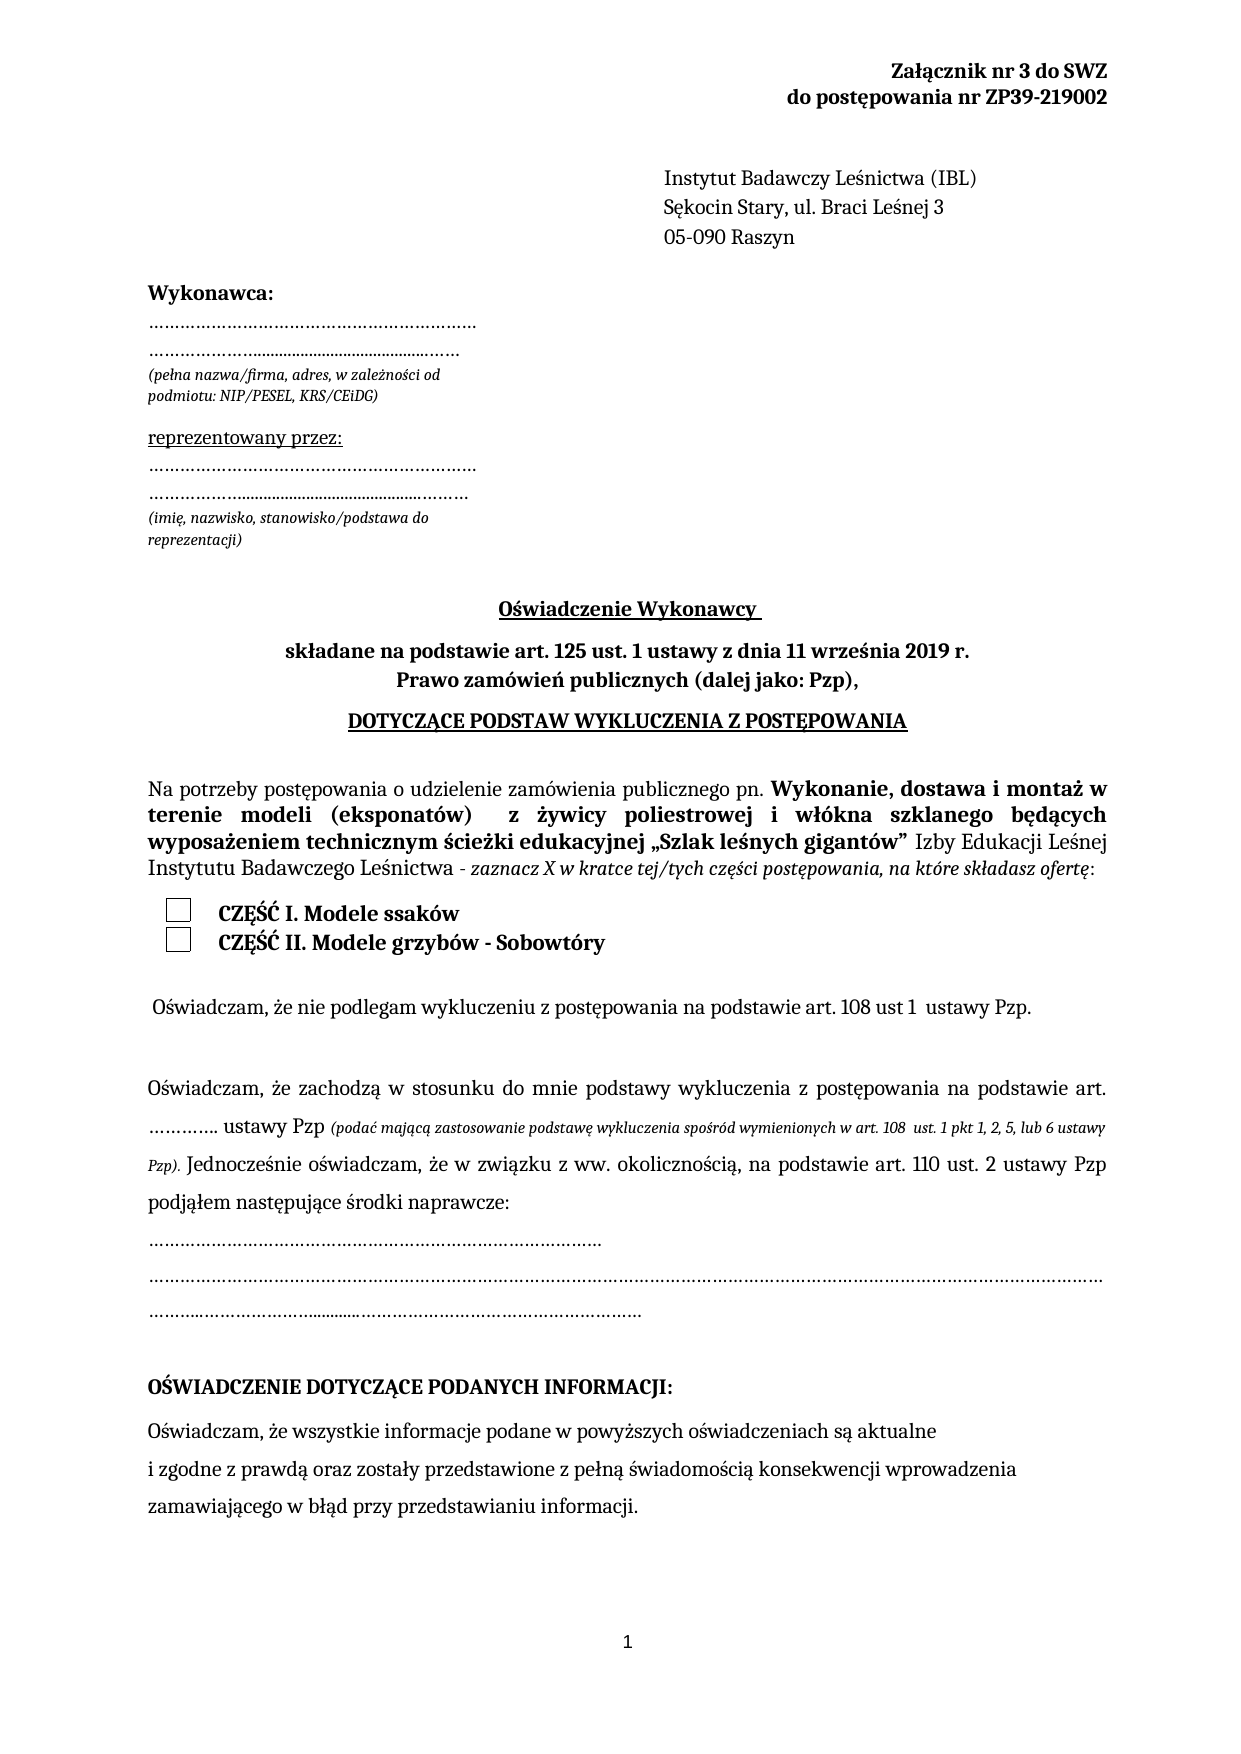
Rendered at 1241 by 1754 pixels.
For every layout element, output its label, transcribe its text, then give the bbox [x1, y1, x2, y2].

text Załącznik nr 3 do SWZ [148, 59, 1107, 84]
text DOTYCZĄCE PODSTAW WYKLUCZENIA Z POSTĘPOWANIA [148, 709, 1107, 734]
text do postępowania nr ZP39-219002 [148, 84, 1107, 109]
text (pełna nazwa/firma, adres, w zależności od podmiotu: NIP/PESEL, KRS/CEiDG) [148, 365, 487, 406]
text Oświadczam, że wszystkie informacje podane w powyższych oświadczeniach są aktualne i zgodne z prawdą oraz zostały przedstawione z pełną świadomością konsekwencji wprowadzenia zamawiającego w błąd przy przedstawianiu informacji. [148, 1418, 1107, 1519]
text Sękocin Stary, ul. Braci Leśnej 3 [664, 195, 1107, 220]
text OŚWIADCZENIE DOTYCZĄCE PODANYCH INFORMACJI: [148, 1374, 1107, 1400]
text Oświadczam, że zachodzą w stosunku do mnie podstawy wykluczenia z postępowania na podstawie art. …………. ustawy Pzp (podać mającą zastosowanie podstawę wykluczenia spośród wymienionych w art. 108 ust. 1 pkt 1, 2, 5, lub 6 ustawy Pzp). Jednocześnie oświadczam, że w związku z ww. okolicznością, na podstawie art. 110 ust. 2 ustawy Pzp podjąłem następujące środki naprawcze: [148, 1076, 1107, 1215]
text składane na podstawie art. 125 ust. 1 ustawy z dnia 11 września 2019 r. [148, 638, 1107, 664]
text ………………………………………………………………………..........................................……… [148, 453, 487, 504]
text Oświadczenie Wykonawcy [148, 597, 1107, 622]
text Wykonawca: [148, 281, 1107, 306]
text 05-090 Raszyn [664, 224, 1107, 249]
text CZĘŚĆ II. Modele grzybów - Sobowtóry [148, 927, 1107, 957]
text Na potrzeby postępowania o udzielenie zamówienia publicznego pn. Wykonanie, dostawa i montaż w terenie modeli (eksponatów) z żywicy poliestrowej i włókna szklanego będących wyposażeniem technicznym ścieżki edukacyjnej „Szlak leśnych gigantów” Izby Edukacji Leśnej Instytutu Badawczego Leśnictwa - zaznacz X w kratce tej/tych części postępowania, na które składasz ofertę: [148, 776, 1107, 881]
text (imię, nazwisko, stanowisko/podstawa do reprezentacji) [148, 508, 487, 549]
text Instytut Badawczy Leśnictwa (IBL) [664, 166, 1107, 191]
text Prawo zamówień publicznych (dalej jako: Pzp), [148, 667, 1107, 693]
text reprezentowany przez: [148, 426, 1107, 449]
text ………………………………………………………………………………………………………………………………………………………………………………………………………………………………………………………..…………………...........……………………………………………… [148, 1227, 1107, 1323]
text …………………………………………………………………………........................................…… [148, 310, 487, 361]
text CZĘŚĆ I. Modele ssaków [148, 898, 1107, 927]
text Oświadczam, że nie podlegam wykluczeniu z postępowania na podstawie art. 108 ust 1 ustawy Pzp. [148, 994, 1107, 1019]
